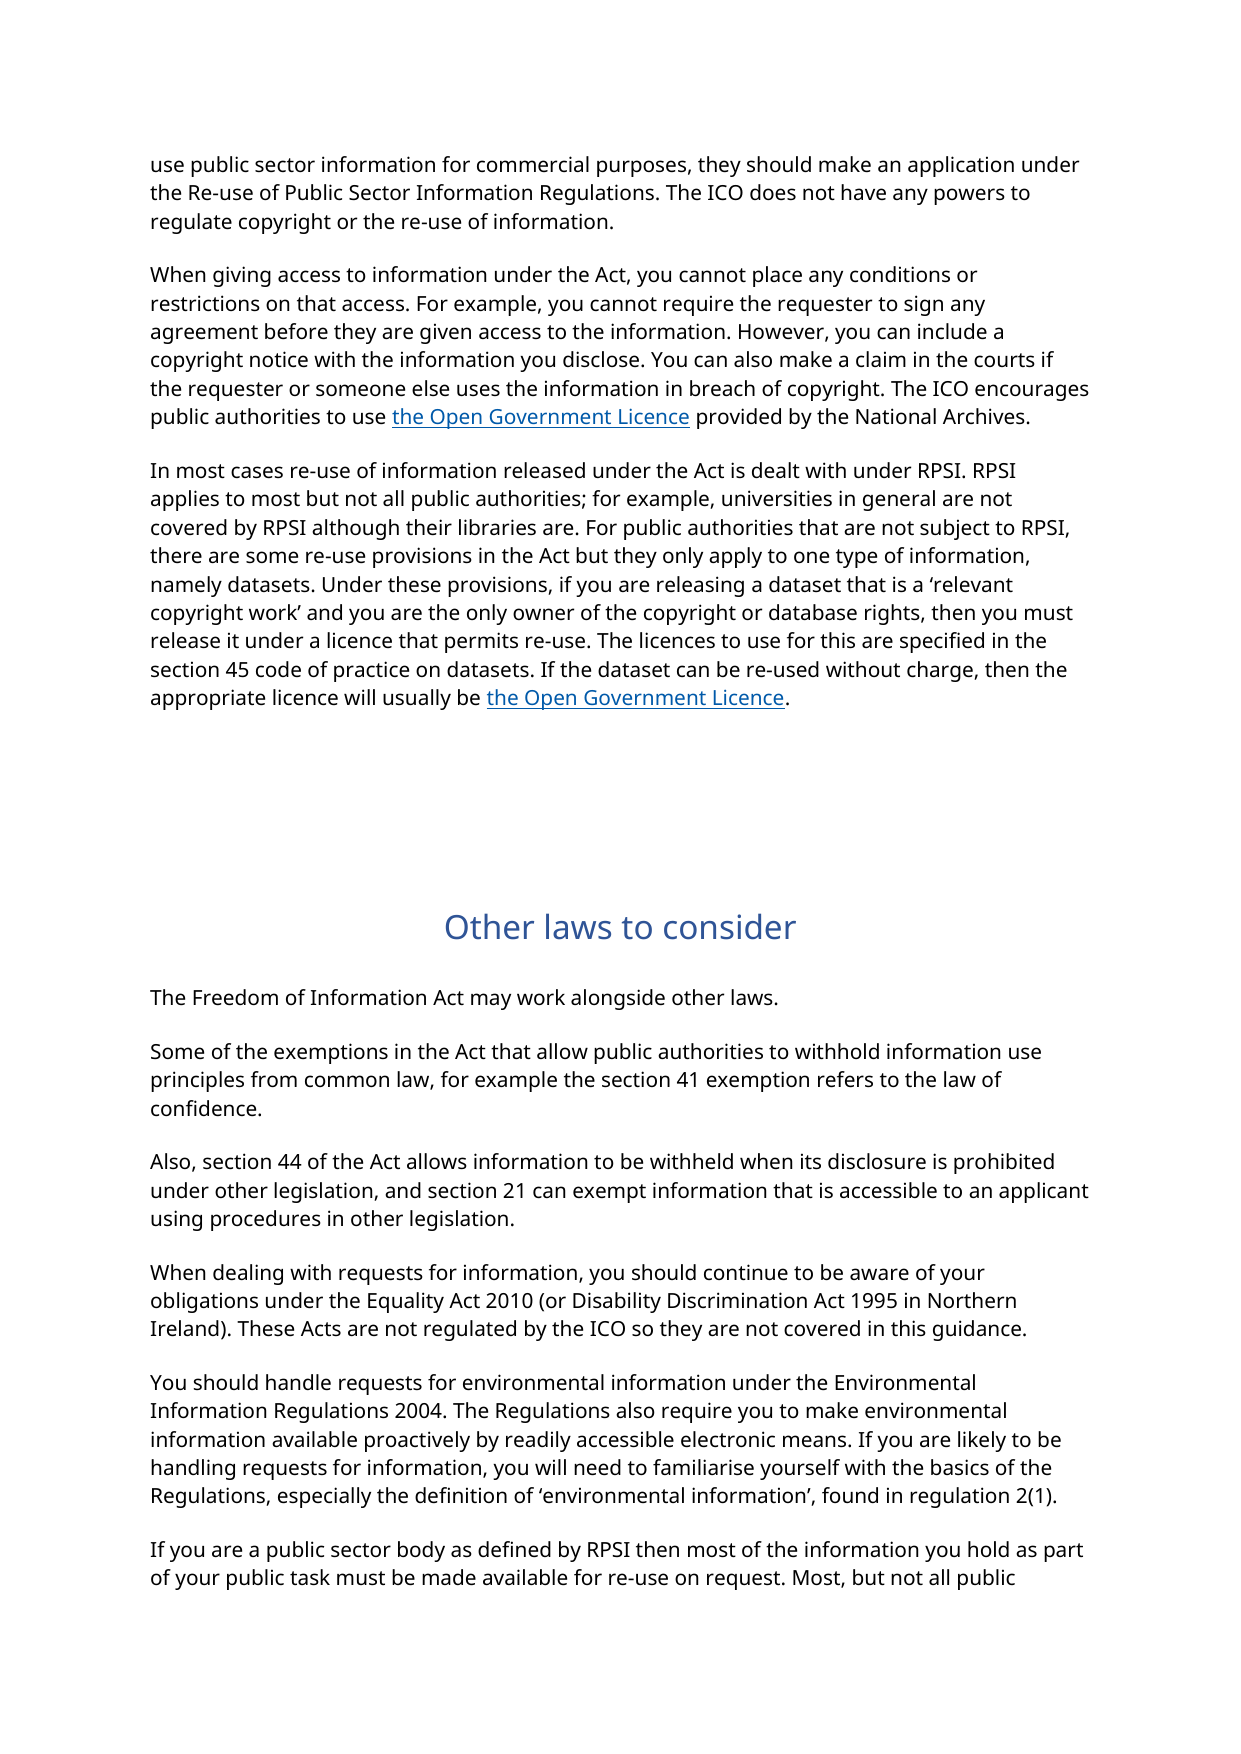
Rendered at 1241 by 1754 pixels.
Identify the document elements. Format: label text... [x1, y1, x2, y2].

text When dealing with requests for information, you should continue to be aware of your obligations under the Equality Act 2010 (or Disability Discrimination Act 1995 in Northern Ireland). These Acts are not regulated by the ICO so they are not covered in this guidance. [150, 1258, 1090, 1343]
text When giving access to information under the Act, you cannot place any conditions or restrictions on that access. For example, you cannot require the requester to sign any agreement before they are given access to the information. However, you can include a copyright notice with the information you disclose. You can also make a claim in the courts if the requester or someone else uses the information in breach of copyright. The ICO encourages public authorities to use the Open Government Licence provided by the National Archives. [150, 260, 1090, 431]
subtitle Other laws to consider [150, 904, 1090, 949]
text You should handle requests for environmental information under the Environmental Information Regulations 2004. The Regulations also require you to make environmental information available proactively by readily accessible electronic means. If you are likely to be handling requests for information, you will need to familiarise yourself with the basics of the Regulations, especially the definition of ‘environmental information’, found in regulation 2(1). [150, 1368, 1090, 1510]
text The Freedom of Information Act may work alongside other laws. [150, 983, 1090, 1012]
text In most cases re-use of information released under the Act is dealt with under RPSI. RPSI applies to most but not all public authorities; for example, universities in general are not covered by RPSI although their libraries are. For public authorities that are not subject to RPSI, there are some re-use provisions in the Act but they only apply to one type of information, namely datasets. Under these provisions, if you are releasing a dataset that is a ‘relevant copyright work’ and you are the only owner of the copyright or database rights, then you must release it under a licence that permits re-use. The licences to use for this are specified in the section 45 code of practice on datasets. If the dataset can be re-used without charge, then the appropriate licence will usually be the Open Government Licence. [150, 456, 1090, 712]
text Also, section 44 of the Act allows information to be withheld when its disclosure is prohibited under other legislation, and section 21 can exempt information that is accessible to an applicant using procedures in other legislation. [150, 1147, 1090, 1233]
text Some of the exemptions in the Act that allow public authorities to withhold information use principles from common law, for example the section 41 exemption refers to the law of confidence. [150, 1037, 1090, 1122]
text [150, 1535, 1090, 1592]
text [150, 150, 1090, 235]
